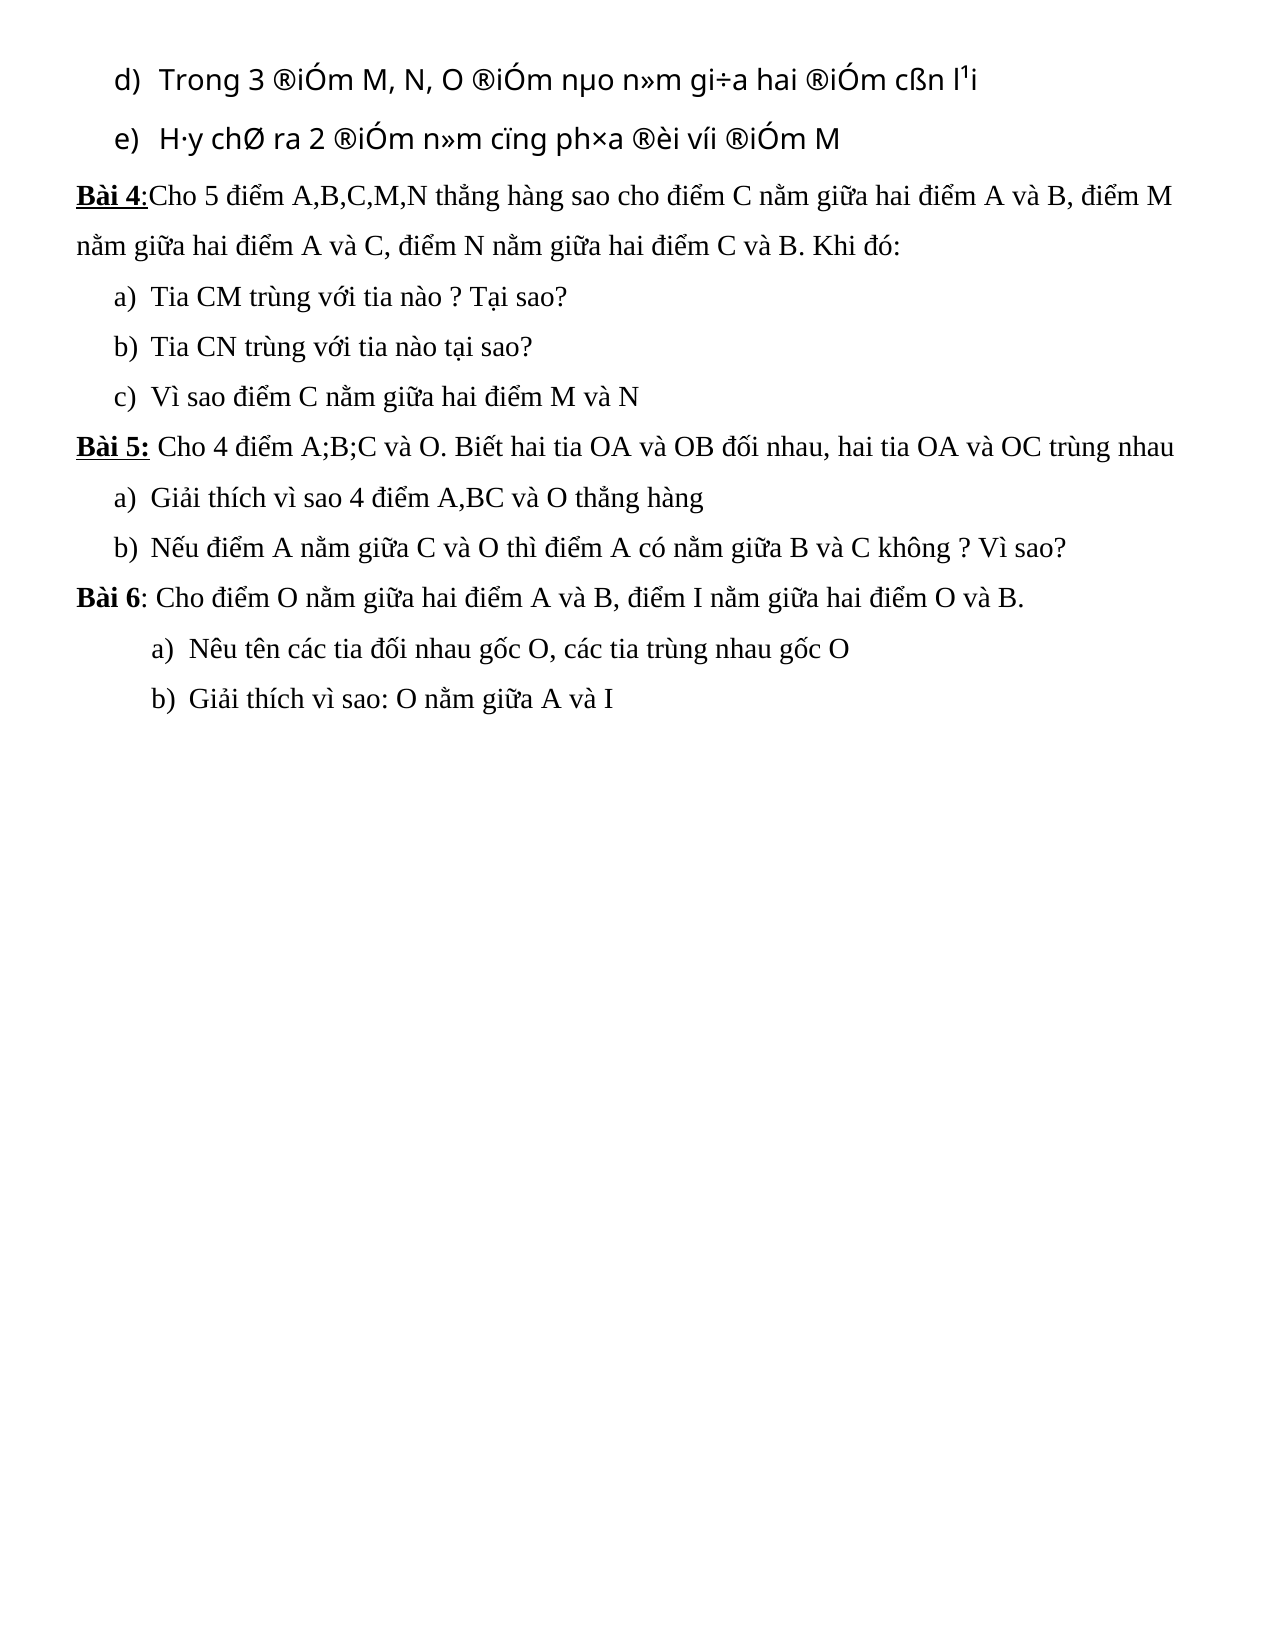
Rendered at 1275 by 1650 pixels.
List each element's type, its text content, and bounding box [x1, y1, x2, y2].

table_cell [65, 59, 1231, 580]
table_cell Bài 6: Cho điểm O nằm giữa hai điểm A và B, điểm I nằm giữa hai điểm O và B. Nêu tên các tia đối nhau gốc O, các tia trùng nhau gốc O Giải thích vì sao: O nằm giữa A và I [65, 580, 1231, 782]
